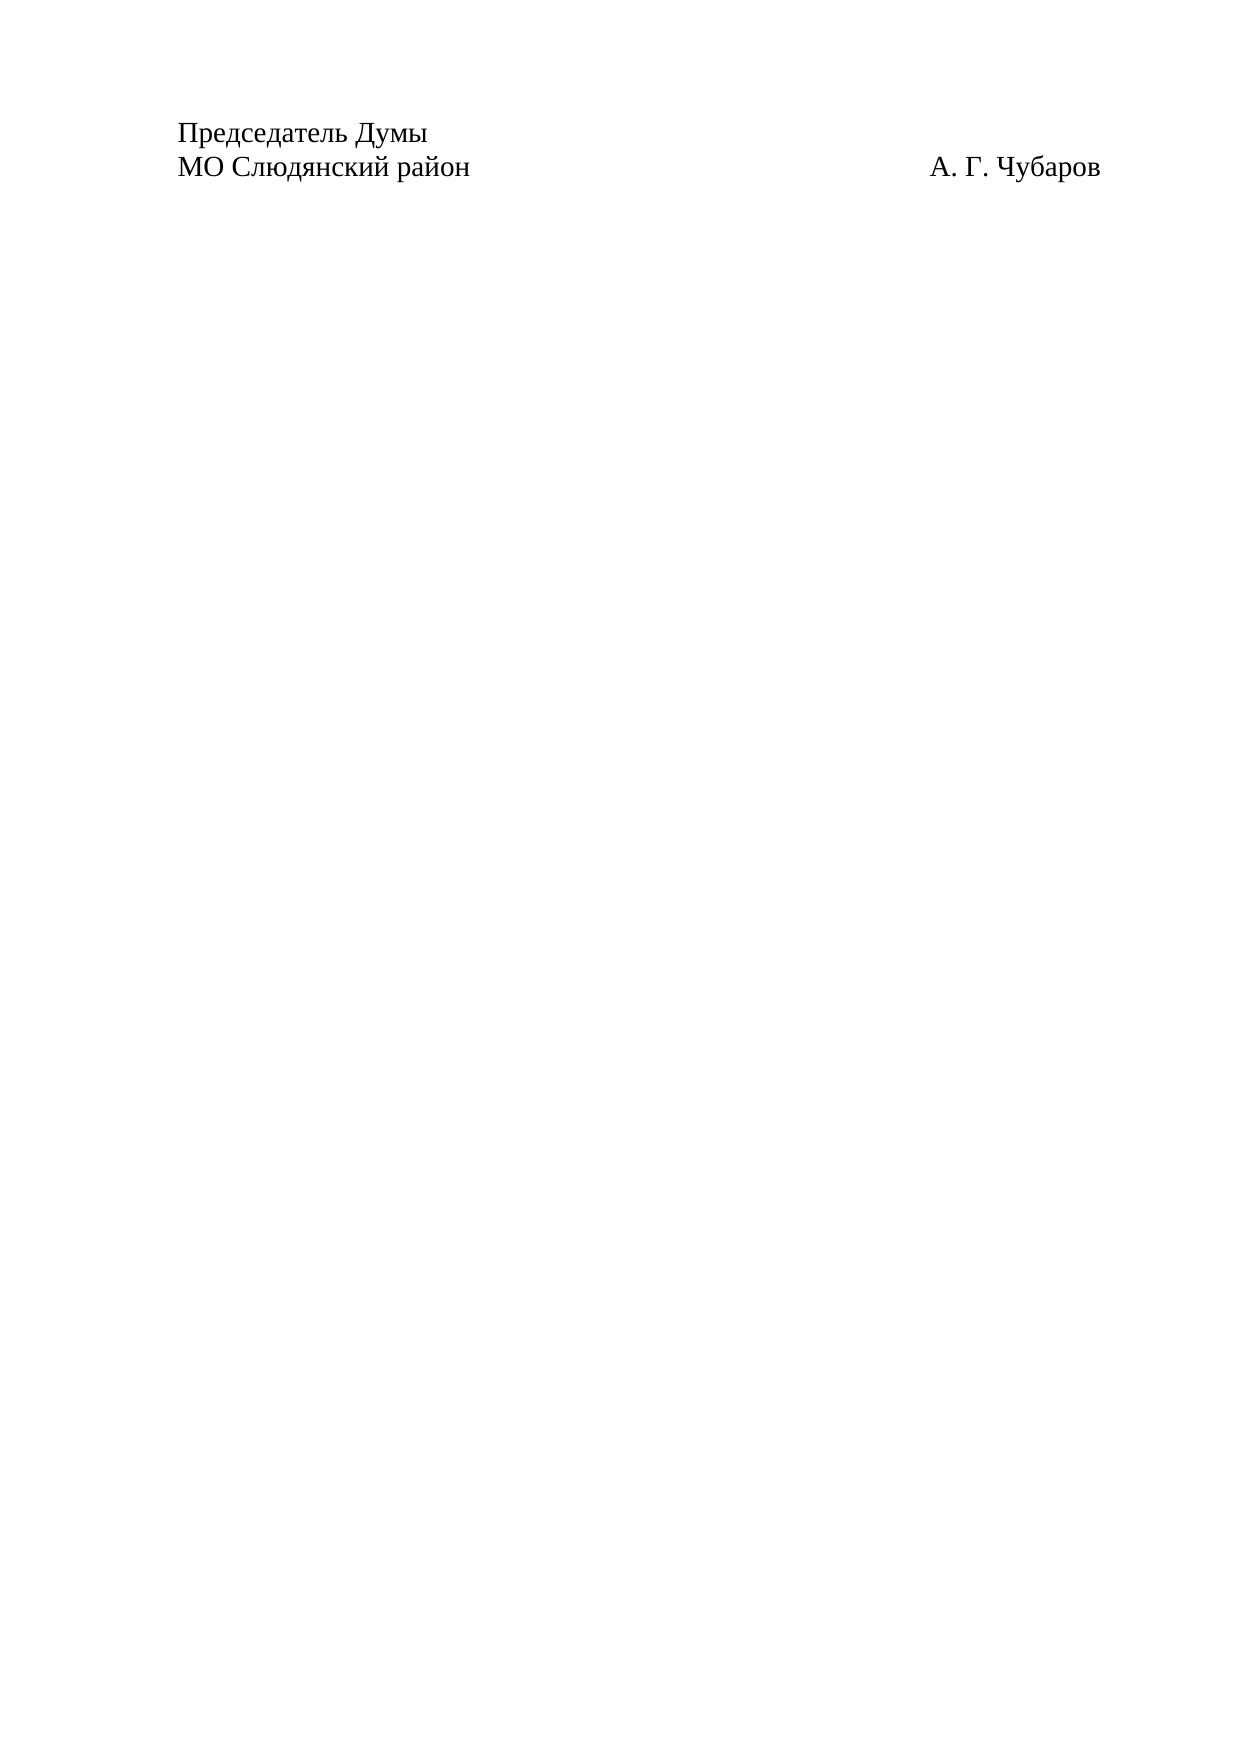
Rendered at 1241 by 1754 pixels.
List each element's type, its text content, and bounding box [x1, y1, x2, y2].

text МО Слюдянский район А. Г. Чубаров [177, 149, 1152, 182]
text Председатель Думы [177, 118, 1080, 149]
